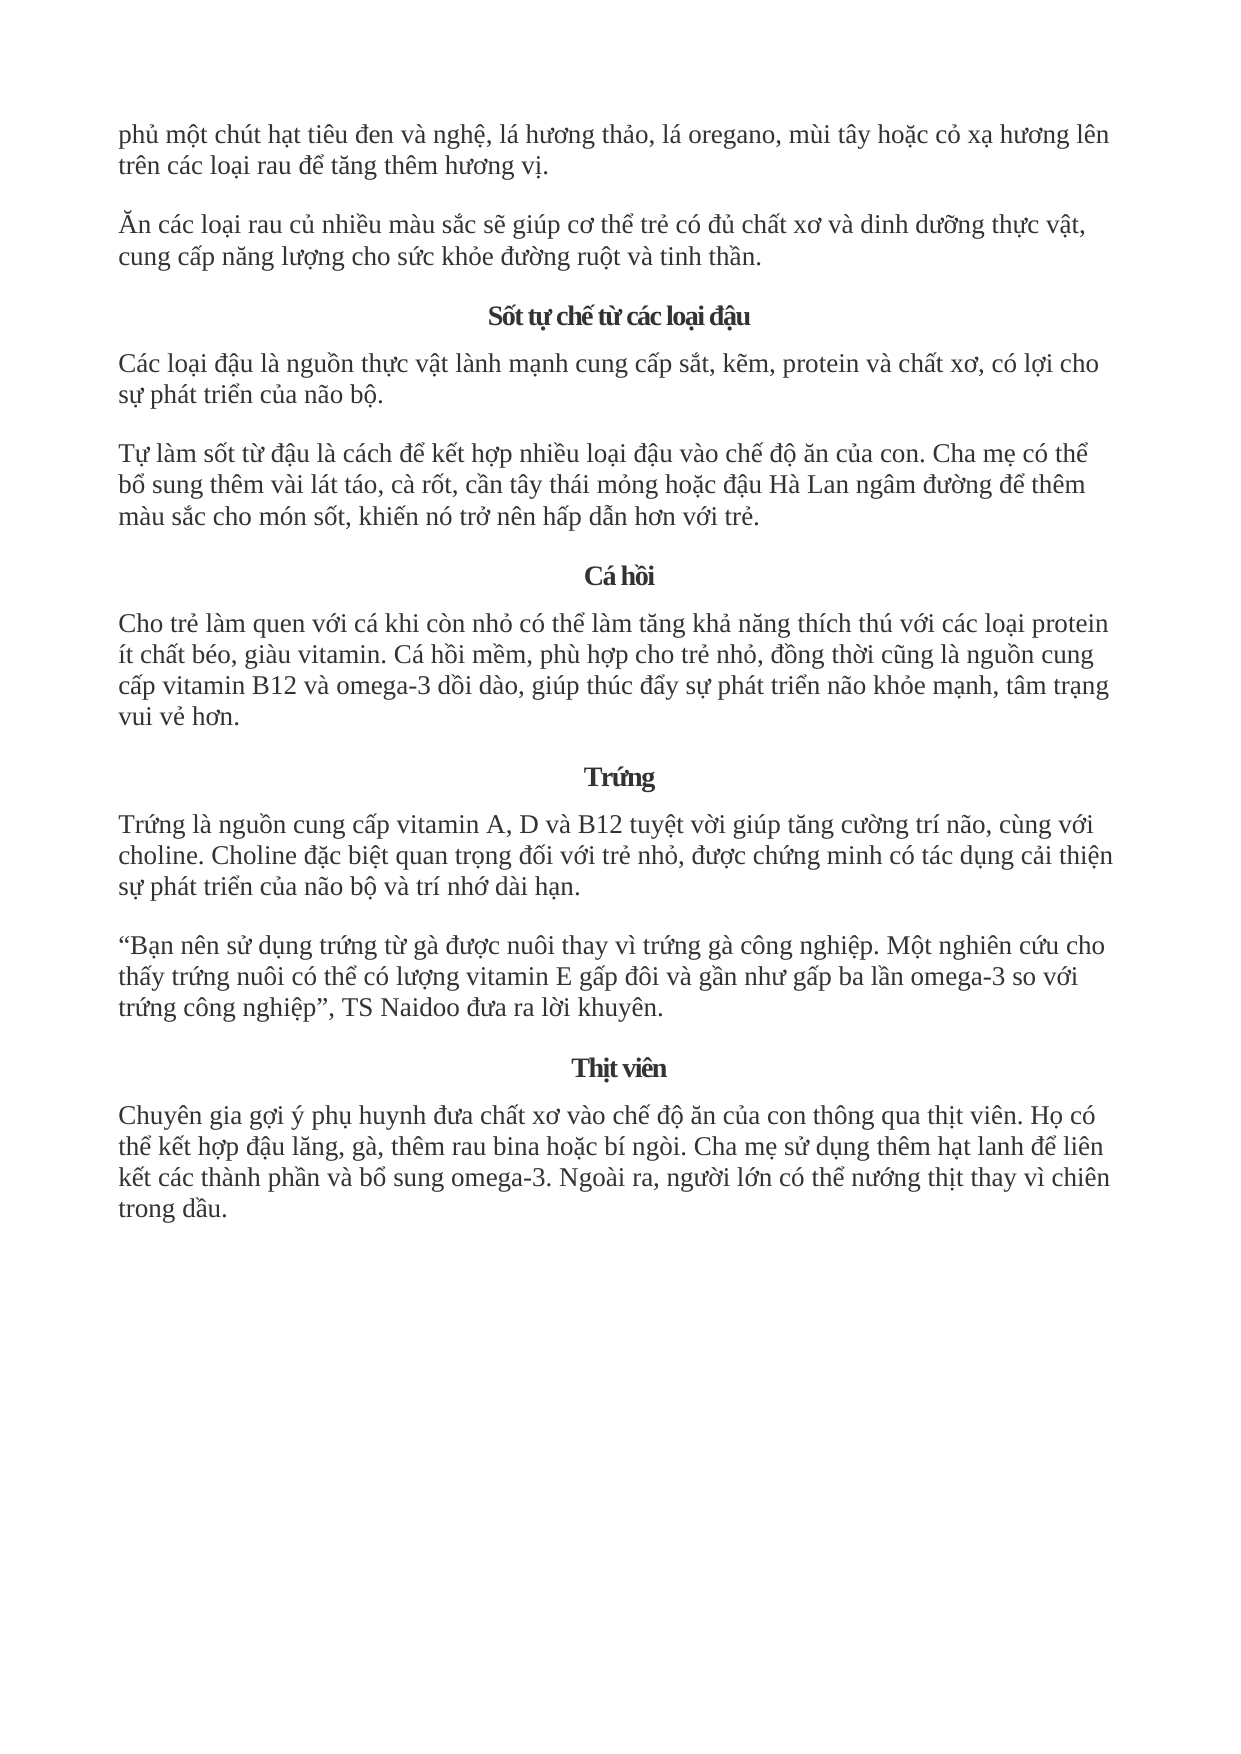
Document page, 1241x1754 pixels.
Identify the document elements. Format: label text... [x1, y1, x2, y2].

text Cho trẻ làm quen với cá khi còn nhỏ có thể làm tăng khả năng thích thú với các loại protein ít chất béo, giàu vitamin. Cá hồi mềm, phù hợp cho trẻ nhỏ, đồng thời cũng là nguồn cung cấp vitamin B12 và omega-3 dồi dào, giúp thúc đẩy sự phát triển não khỏe mạnh, tâm trạng vui vẻ hơn. [118, 607, 1122, 732]
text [118, 118, 1122, 180]
text Cá hồi [118, 559, 1122, 591]
text Chuyên gia gợi ý phụ huynh đưa chất xơ vào chế độ ăn của con thông qua thịt viên. Họ có thể kết hợp đậu lăng, gà, thêm rau bina hoặc bí ngòi. Cha mẹ sử dụng thêm hạt lanh để liên kết các thành phần và bổ sung omega-3. Ngoài ra, người lớn có thể nướng thịt thay vì chiên trong dầu. [118, 1099, 1122, 1223]
text Trứng [118, 760, 1122, 792]
text Ăn các loại rau củ nhiều màu sắc sẽ giúp cơ thể trẻ có đủ chất xơ và dinh dưỡng thực vật, cung cấp năng lượng cho sức khỏe đường ruột và tinh thần. [118, 208, 1122, 271]
text Sốt tự chế từ các loại đậu [118, 299, 1122, 331]
text “Bạn nên sử dụng trứng từ gà được nuôi thay vì trứng gà công nghiệp. Một nghiên cứu cho thấy trứng nuôi có thể có lượng vitamin E gấp đôi và gần như gấp ba lần omega-3 so với trứng công nghiệp”, TS Naidoo đưa ra lời khuyên. [118, 929, 1122, 1023]
text Trứng là nguồn cung cấp vitamin A, D và B12 tuyệt vời giúp tăng cường trí não, cùng với choline. Choline đặc biệt quan trọng đối với trẻ nhỏ, được chứng minh có tác dụng cải thiện sự phát triển của não bộ và trí nhớ dài hạn. [118, 808, 1122, 901]
text Các loại đậu là nguồn thực vật lành mạnh cung cấp sắt, kẽm, protein và chất xơ, có lợi cho sự phát triển của não bộ. [118, 347, 1122, 409]
text Tự làm sốt từ đậu là cách để kết hợp nhiều loại đậu vào chế độ ăn của con. Cha mẹ có thể bổ sung thêm vài lát táo, cà rốt, cần tây thái mỏng hoặc đậu Hà Lan ngâm đường để thêm màu sắc cho món sốt, khiến nó trở nên hấp dẫn hơn với trẻ. [118, 437, 1122, 531]
text Thịt viên [118, 1051, 1122, 1083]
